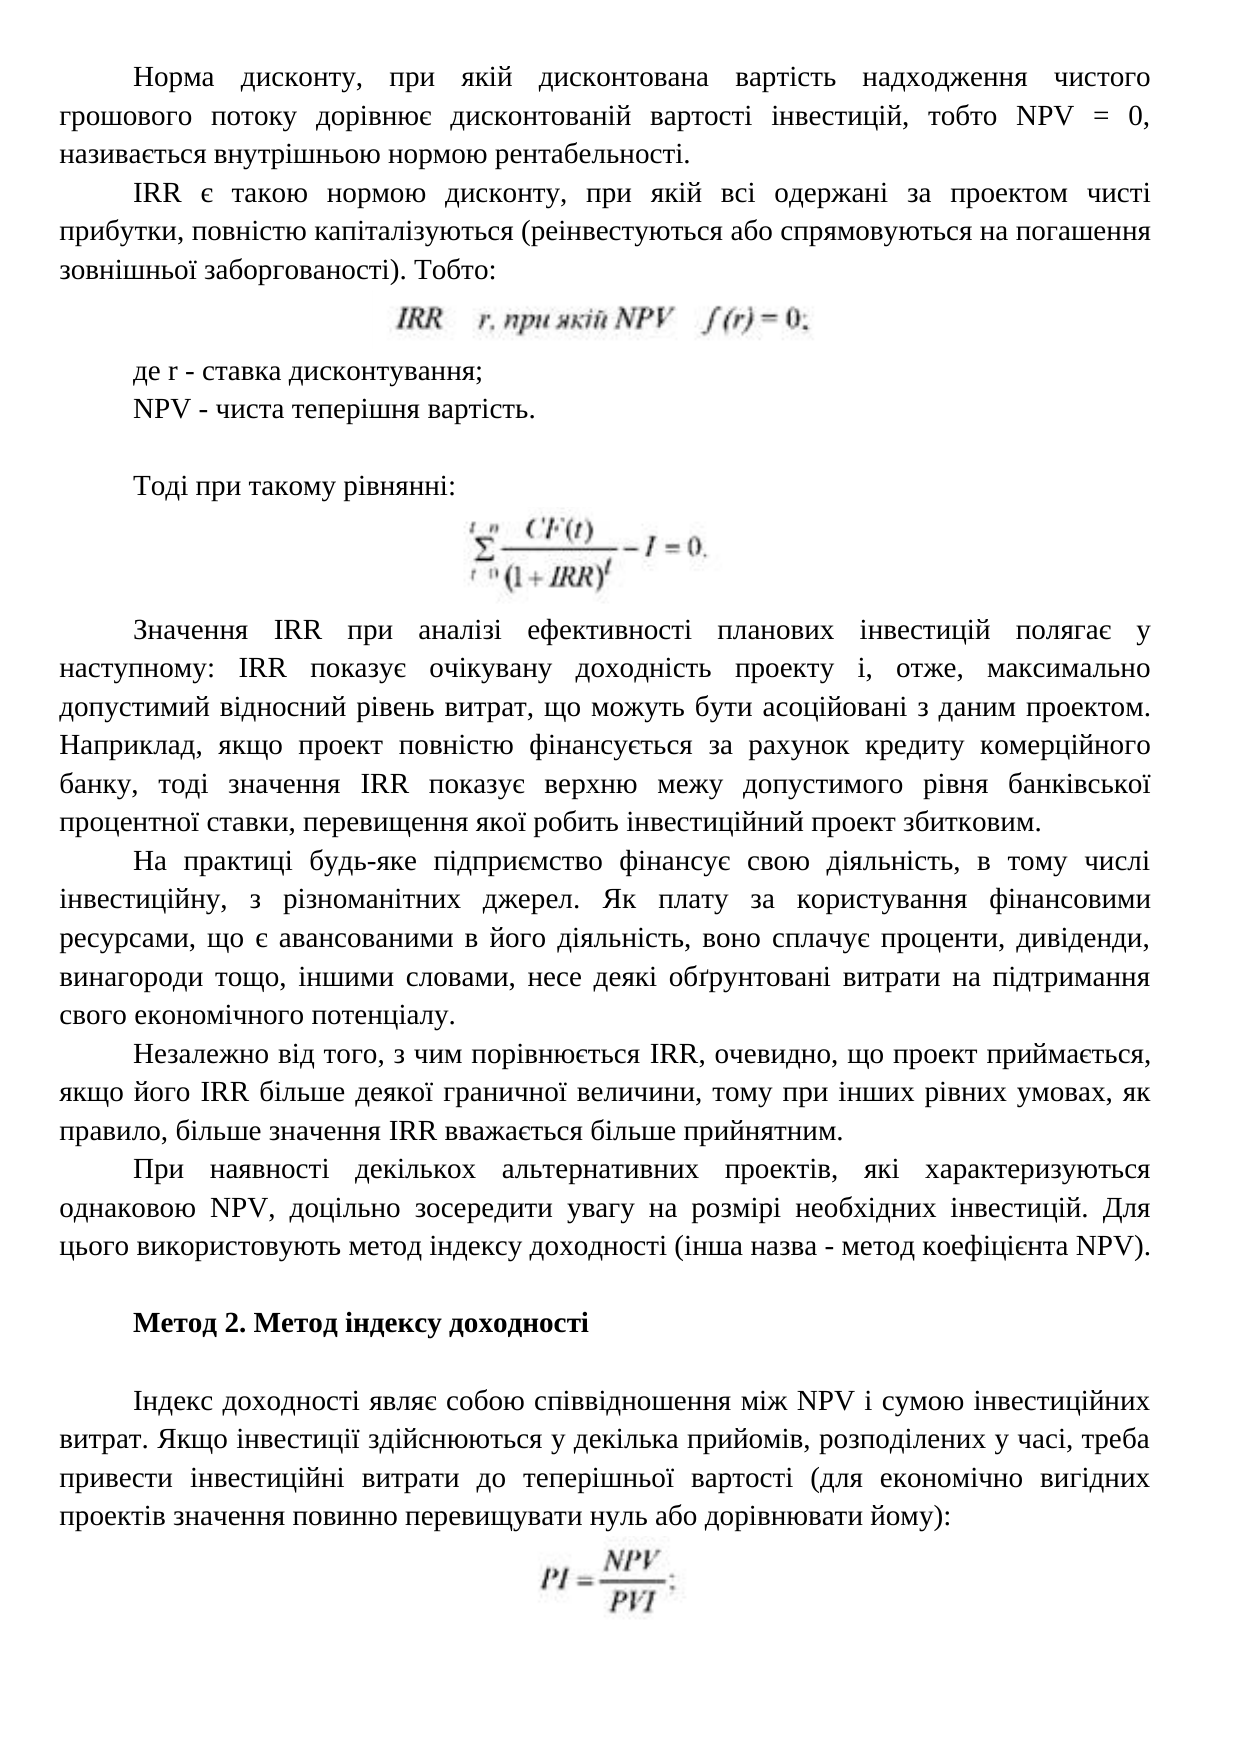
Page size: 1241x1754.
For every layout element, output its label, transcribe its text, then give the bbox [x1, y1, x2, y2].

text При наявності декількох альтернативних проектів, які характеризуються однаковою NPV, доцільно зосередити увагу на розмірі необхідних інвестицій. Для цього використовують метод індексу доходності (інша назва - метод коефіцієнта NPV). [59, 1151, 1152, 1262]
text Норма дисконту, при якій дисконтована вартість надходження чистого грошового потоку дорівнює дисконтованій вартості інвестицій, тобто NPV = 0, називається внутрішньою нормою рентабельності. [59, 59, 1152, 170]
text Індекс доходності являє собою співвідношення між NPV і сумою інвестиційних витрат. Якщо інвестиції здійснюються у декілька прийомів, розподілених у часі, треба привести інвестиційні витрати до теперішньої вартості (для економічно вигідних проектів значення повинно перевищувати нуль або дорівнювати йому): [59, 1383, 1152, 1532]
picture [473, 1536, 738, 1624]
text Незалежно від того, з чим порівнюється IRR, очевидно, що проект приймається, якщо його IRR більше деякої граничної величини, тому при інших рівних умовах, як правило, більше значення IRR вважається більше прийнятним. [59, 1036, 1152, 1146]
text NPV - чиста теперішня вартість. [59, 391, 1152, 425]
picture [371, 290, 840, 349]
text Метод 2. Метод індексу доходності [59, 1306, 1152, 1339]
text де r - ставка дисконтування; [59, 353, 1152, 386]
picture [448, 507, 763, 608]
text IRR є такою нормою дисконту, при якій всі одержані за проектом чисті прибутки, повністю капіталізуються (реінвестуються або спрямовуються на погашення зовнішньої заборгованості). Тобто: [59, 175, 1152, 285]
text Тоді при такому рівнянні: [59, 468, 1152, 502]
text На практиці будь-яке підприємство фінансує свою діяльність, в тому числі інвестиційну, з різноманітних джерел. Як плату за користування фінансовими ресурсами, що є авансованими в його діяльність, воно сплачує проценти, дивіденди, винагороди тощо, іншими словами, несе деякі обґрунтовані витрати на підтримання свого економічного потенціалу. [59, 843, 1152, 1031]
text Значення IRR при аналізі ефективності планових інвестицій полягає у наступному: IRR показує очікувану доходність проекту і, отже, максимально допустимий відносний рівень витрат, що можуть бути асоційовані з даним проектом. Наприклад, якщо проект повністю фінансується за рахунок кредиту комерційного банку, тоді значення IRR показує верхню межу допустимого рівня банківської процентної ставки, перевищення якої робить інвестиційний проект збитковим. [59, 612, 1152, 838]
